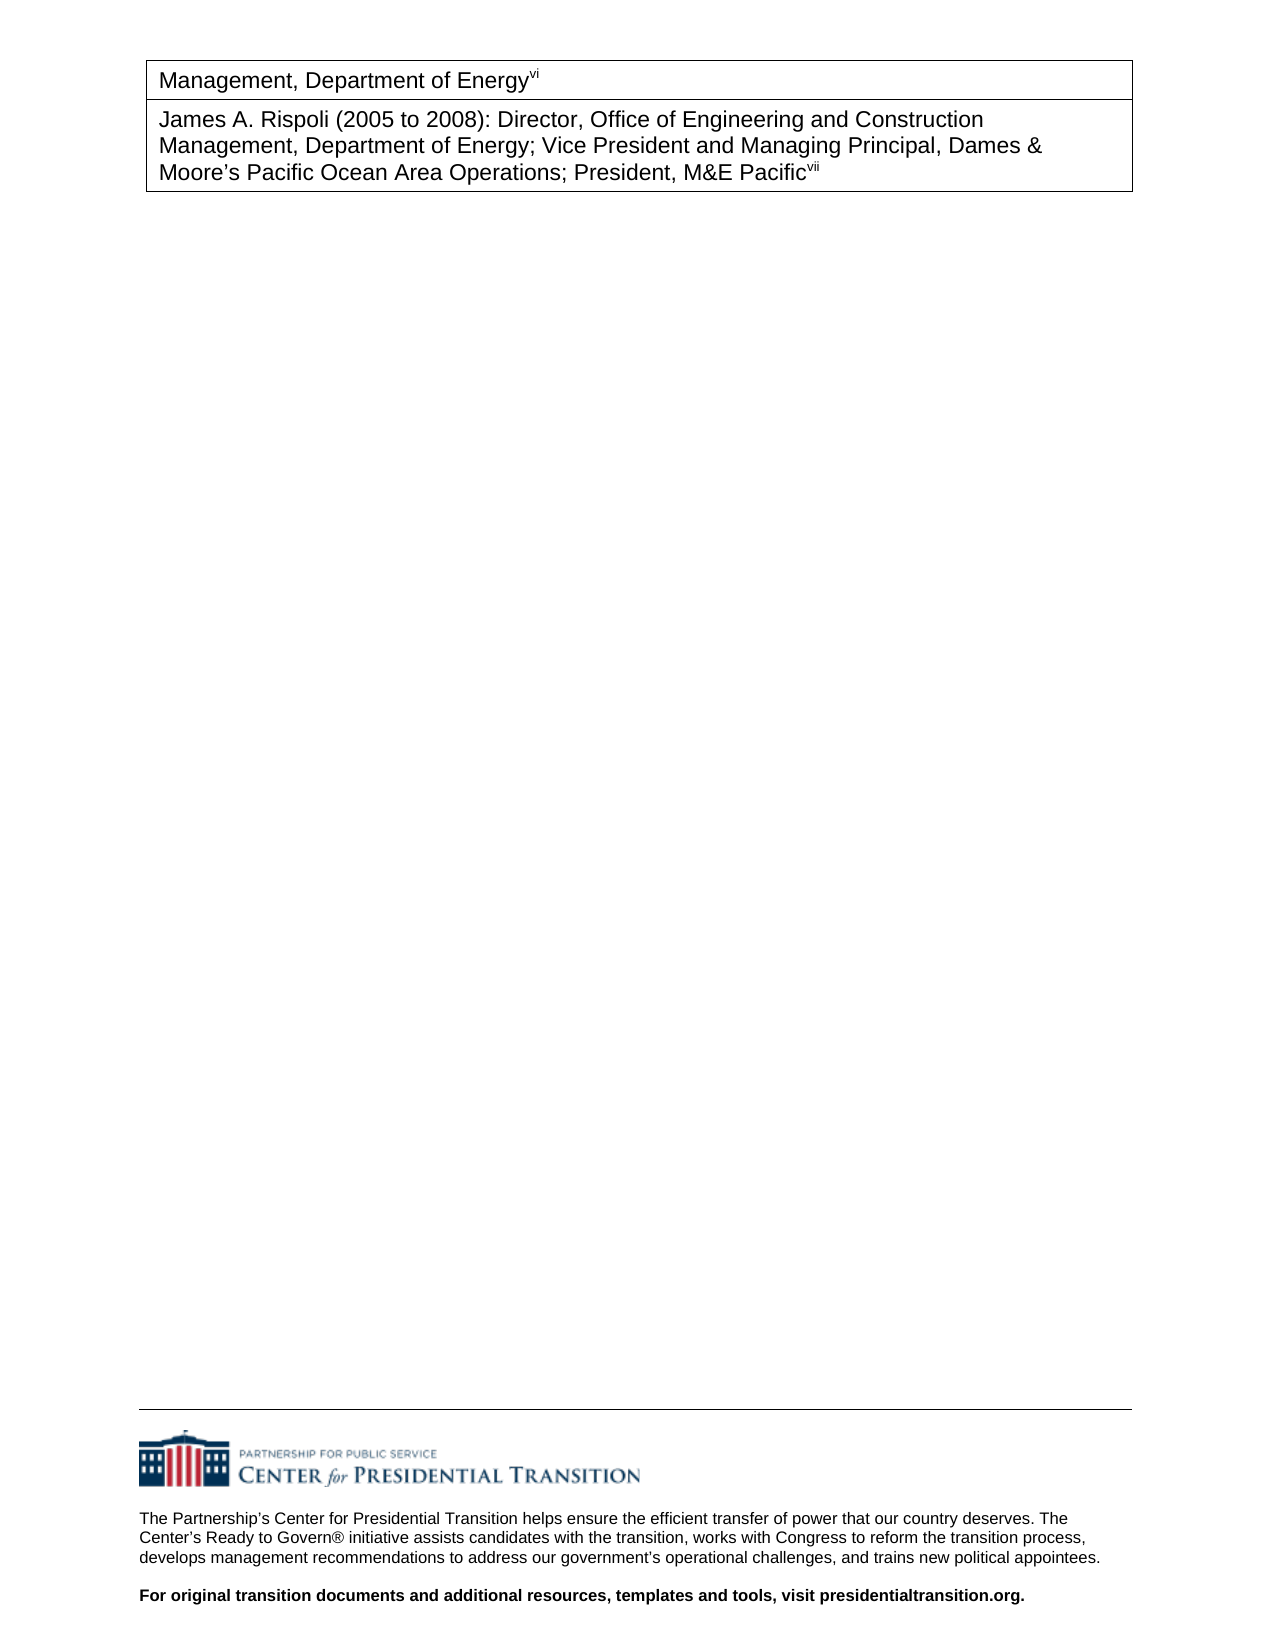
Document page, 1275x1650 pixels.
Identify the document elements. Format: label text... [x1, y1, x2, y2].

table_cell James A. Rispoli (2005 to 2008): Director, Office of Engineering and Construction Management, Department of Energy; Vice President and Managing Principal, Dames & Moore’s Pacific Ocean Area Operations; President, M&E Pacific [147, 100, 1132, 191]
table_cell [147, 61, 1132, 99]
